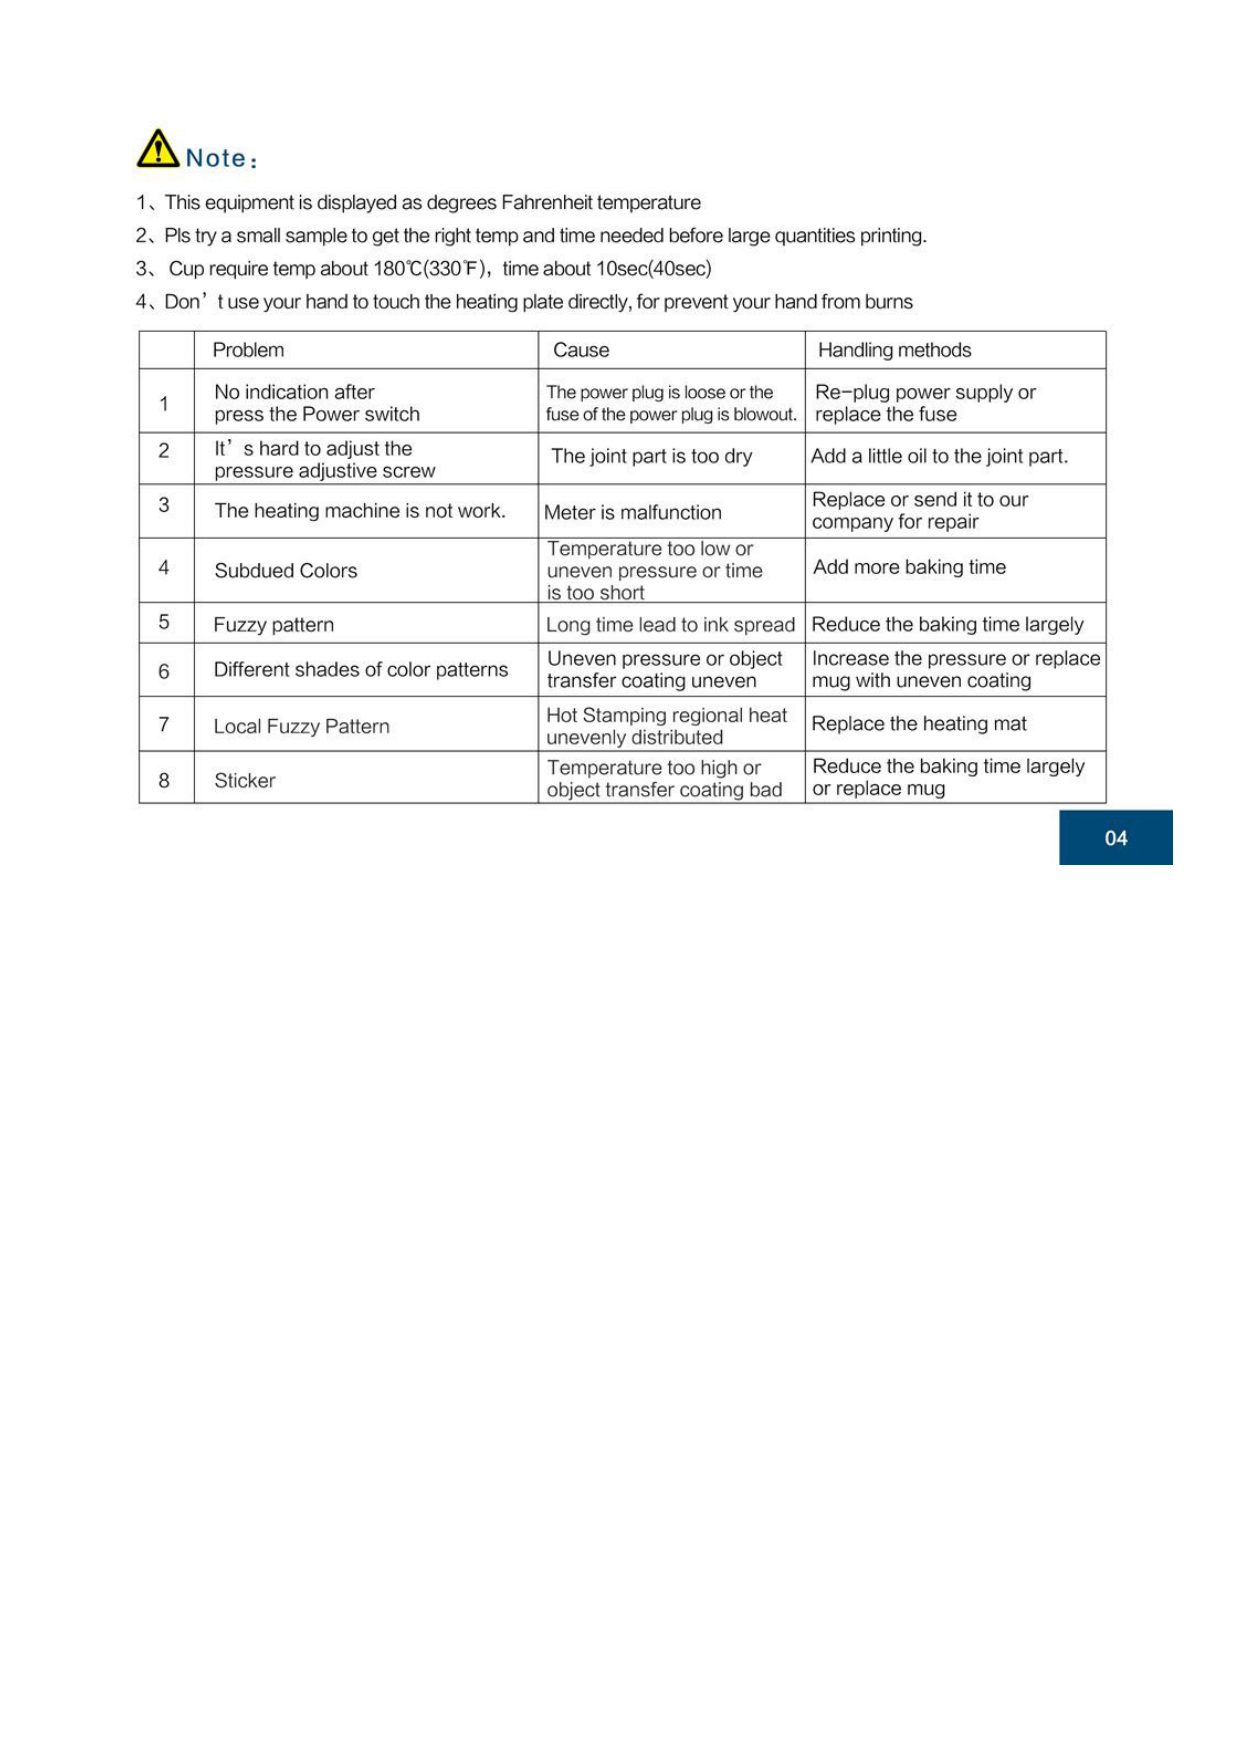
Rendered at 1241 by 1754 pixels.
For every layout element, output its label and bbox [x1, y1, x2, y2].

picture [79, 95, 1173, 865]
